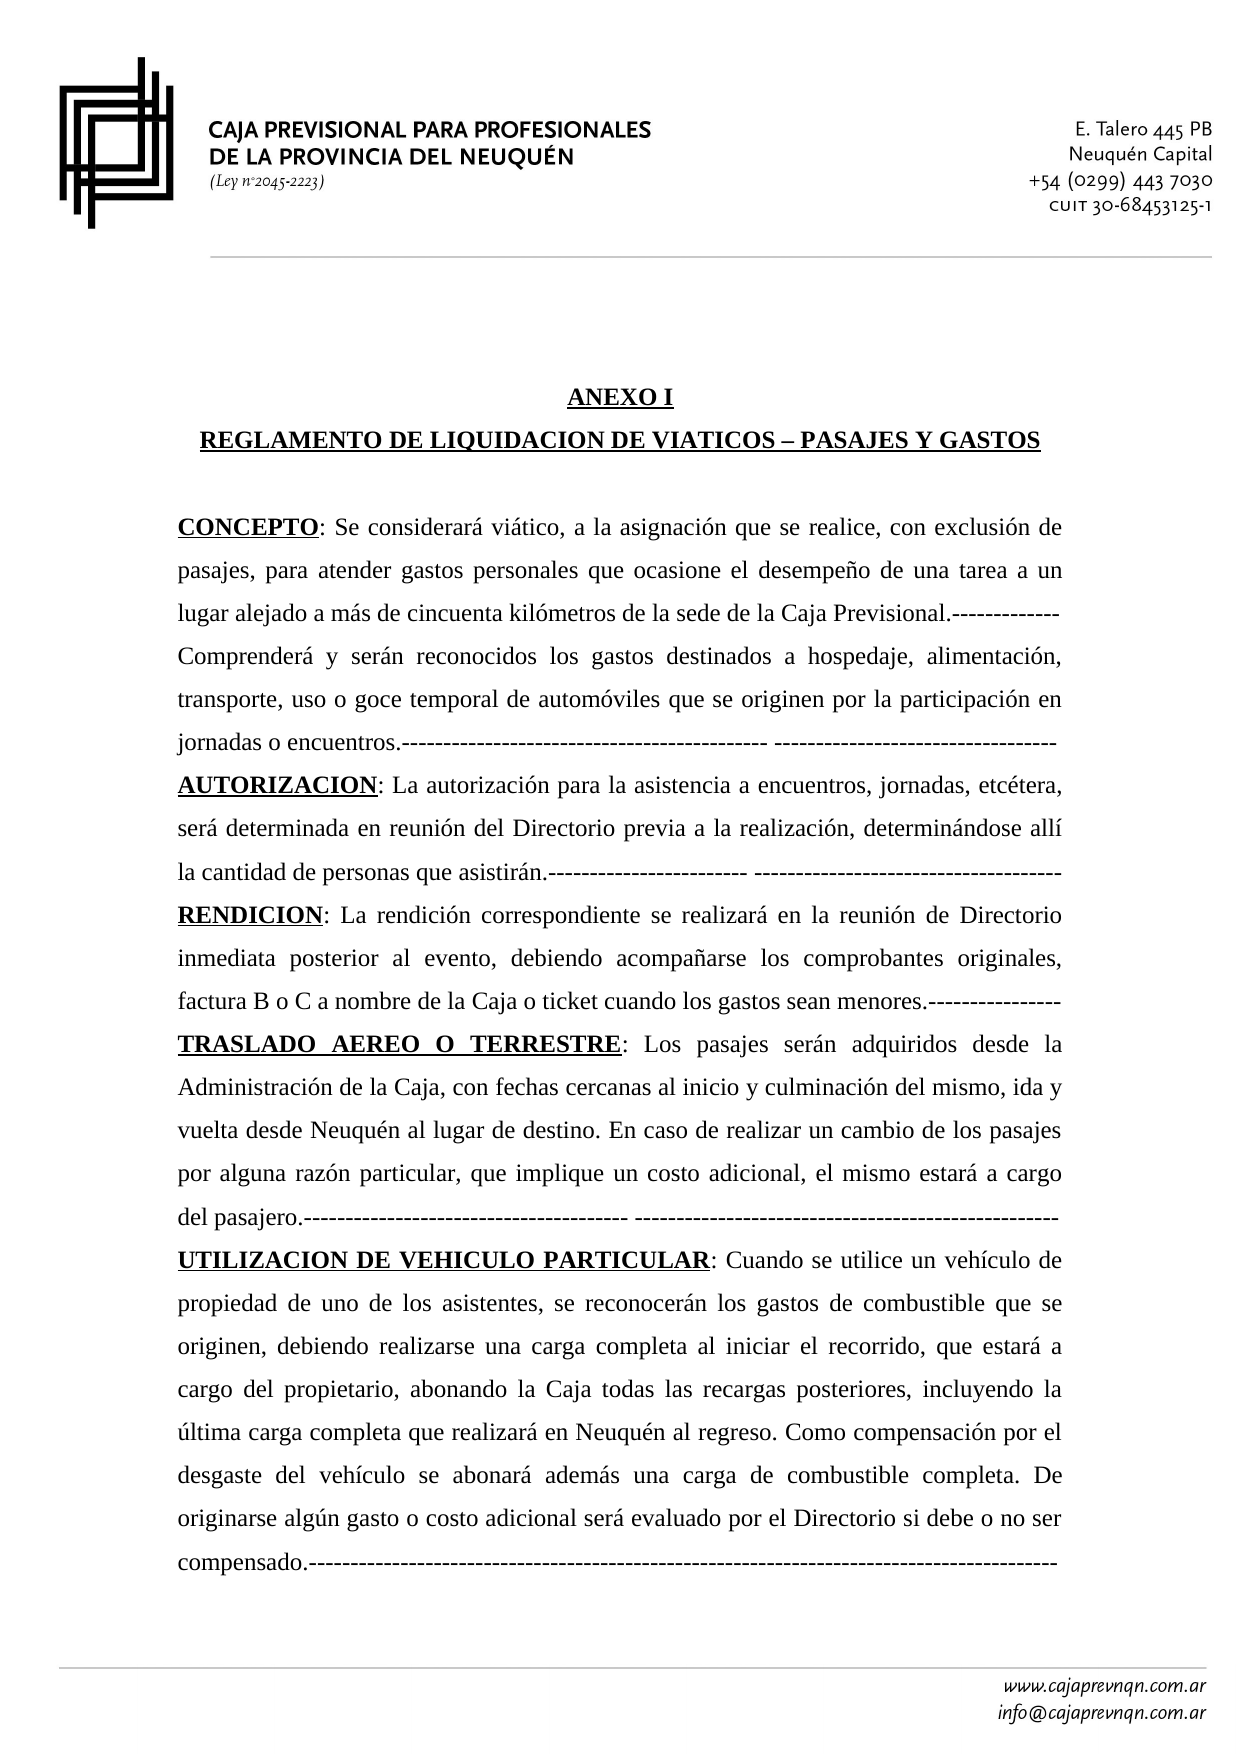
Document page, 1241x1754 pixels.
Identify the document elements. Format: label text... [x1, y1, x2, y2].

text ANEXO I [177, 382, 1063, 411]
text RENDICION: La rendición correspondiente se realizará en la reunión de Directorio inmediata posterior al evento, debiendo acompañarse los comprobantes originales, factura B o C a nombre de la Caja o ticket cuando los gastos sean menores.---------------- [177, 900, 1063, 1015]
text REGLAMENTO DE LIQUIDACION DE VIATICOS – PASAJES Y GASTOS [177, 425, 1063, 454]
text Comprenderá y serán reconocidos los gastos destinados a hospedaje, alimentación, transporte, uso o goce temporal de automóviles que se originen por la participación en jornadas o encuentros.-------------------------------------------- ---------------------------------- [177, 641, 1063, 756]
text AUTORIZACION: La autorización para la asistencia a encuentros, jornadas, etcétera, será determinada en reunión del Directorio previa a la realización, determinándose allí la cantidad de personas que asistirán.------------------------ ------------------------------------- [177, 770, 1063, 885]
text TRASLADO AEREO O TERRESTRE: Los pasajes serán adquiridos desde la Administración de la Caja, con fechas cercanas al inicio y culminación del mismo, ida y vuelta desde Neuquén al lugar de destino. En caso de realizar un cambio de los pasajes por alguna razón particular, que implique un costo adicional, el mismo estará a cargo del pasajero.--------------------------------------- --------------------------------------------------- [177, 1029, 1063, 1230]
text UTILIZACION DE VEHICULO PARTICULAR: Cuando se utilice un vehículo de propiedad de uno de los asistentes, se reconocerán los gastos de combustible que se originen, debiendo realizarse una carga completa al iniciar el recorrido, que estará a cargo del propietario, abonando la Caja todas las recargas posteriores, incluyendo la última carga completa que realizará en Neuquén al regreso. Como compensación por el desgaste del vehículo se abonará además una carga de combustible completa. De originarse algún gasto o costo adicional será evaluado por el Directorio si debe o no ser compensado.------------------------------------------------------------------------------------------ [177, 1245, 1063, 1575]
text CONCEPTO: Se considerará viático, a la asignación que se realice, con exclusión de pasajes, para atender gastos personales que ocasione el desempeño de una tarea a un lugar alejado a más de cincuenta kilómetros de la sede de la Caja Previsional.------------- [177, 512, 1063, 627]
picture [0, 27, 1241, 261]
picture [0, 1664, 1236, 1754]
